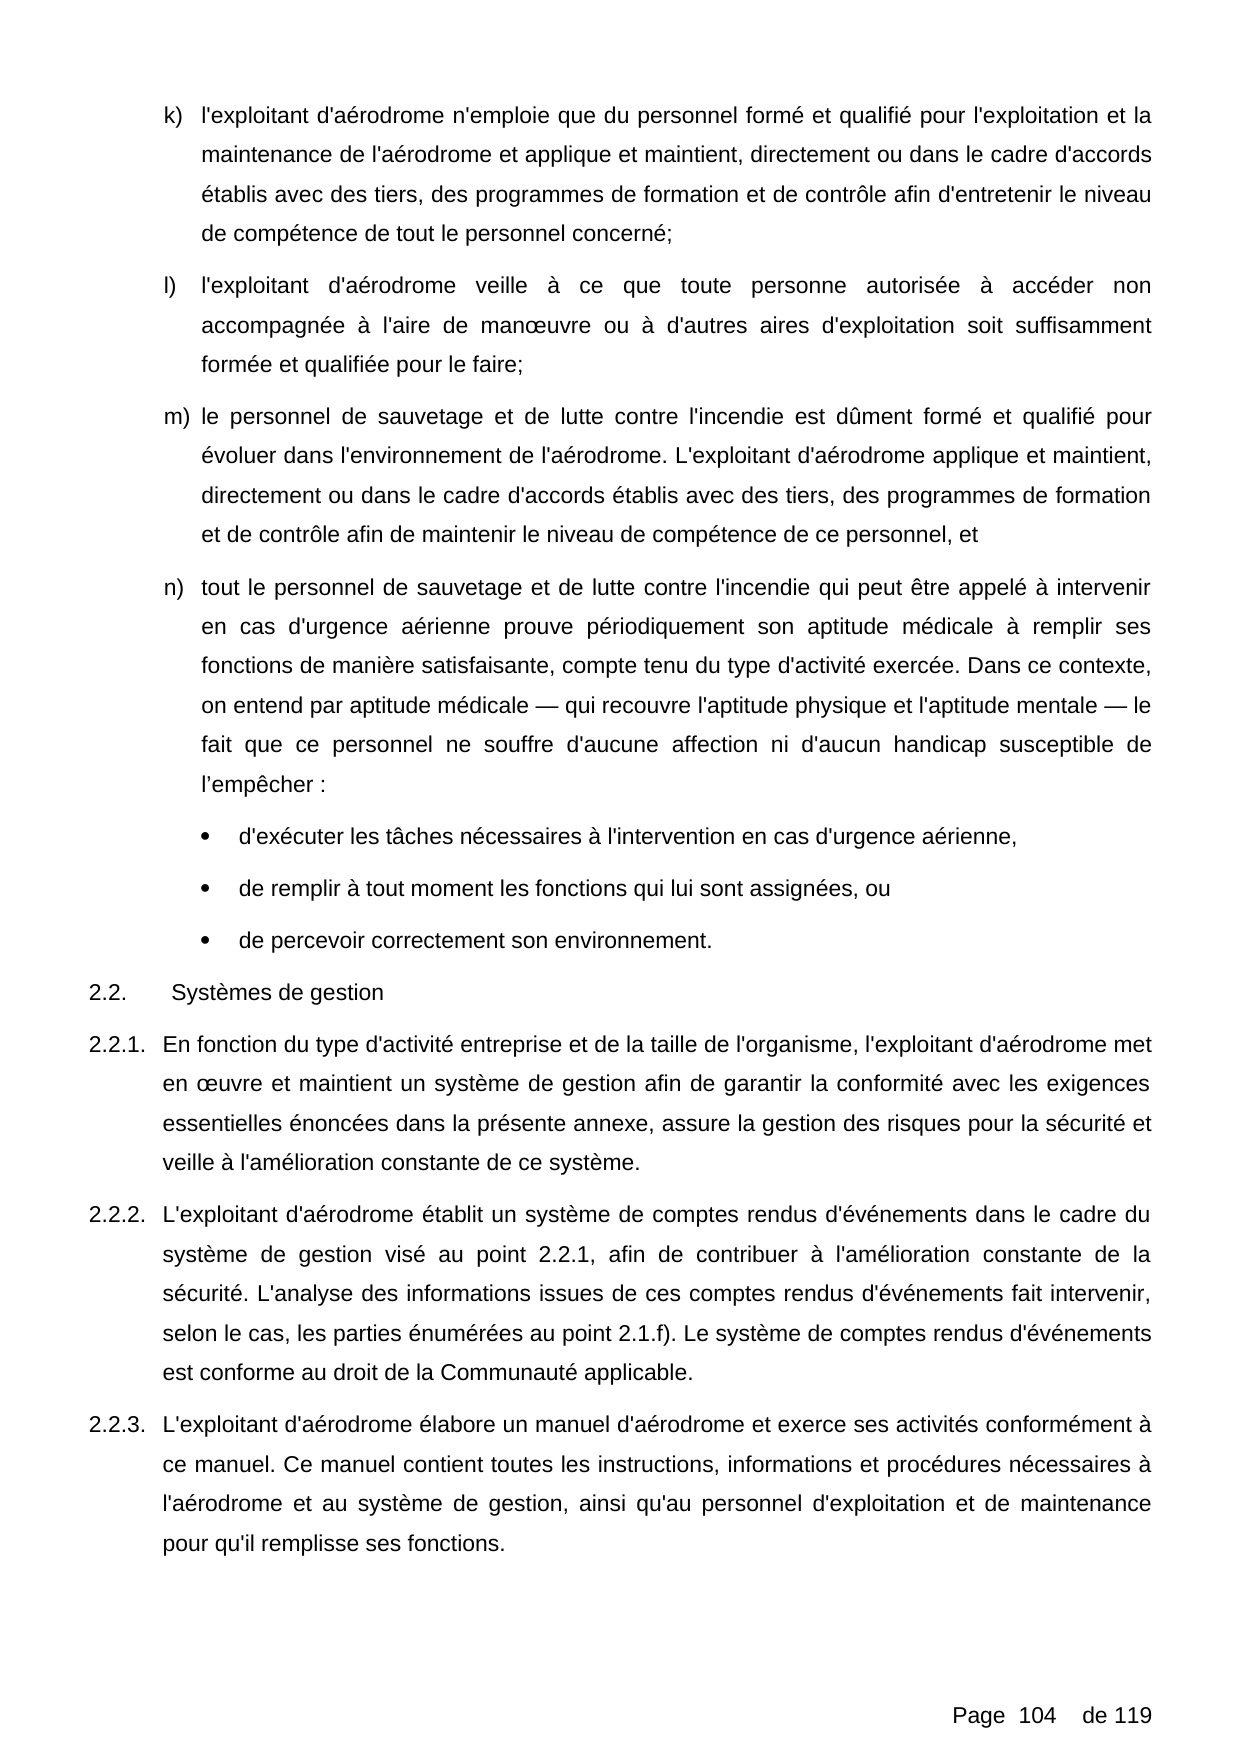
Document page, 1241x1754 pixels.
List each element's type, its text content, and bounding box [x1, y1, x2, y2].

list l'exploitant d'aérodrome n'emploie que du personnel formé et qualifié pour l'exploitation et la maintenance de l'aérodrome et applique et maintient, directement ou dans le cadre d'accords établis avec des tiers, des programmes de formation et de contrôle afin d'entretenir le niveau de compétence de tout le personnel concerné; [164, 102, 1152, 246]
list de remplir à tout moment les fonctions qui lui sont assignées, ou [201, 875, 1152, 901]
list L'exploitant d'aérodrome élabore un manuel d'aérodrome et exerce ses activités conformément à ce manuel. Ce manuel contient toutes les instructions, informations et procédures nécessaires à l'aérodrome et au système de gestion, ainsi qu'au personnel d'exploitation et de maintenance pour qu'il remplisse ses fonctions. [89, 1411, 1152, 1556]
list Systèmes de gestion [89, 979, 1152, 1005]
list L'exploitant d'aérodrome établit un système de comptes rendus d'événements dans le cadre du système de gestion visé au point 2.2.1, afin de contribuer à l'amélioration constante de la sécurité. L'analyse des informations issues de ces comptes rendus d'événements fait intervenir, selon le cas, les parties énumérées au point 2.1.f). Le système de comptes rendus d'événements est conforme au droit de la Communauté applicable. [89, 1201, 1152, 1385]
list tout le personnel de sauvetage et de lutte contre l'incendie qui peut être appelé à intervenir en cas d'urgence aérienne prouve périodiquement son aptitude médicale à remplir ses fonctions de manière satisfaisante, compte tenu du type d'activité exercée. Dans ce contexte, on entend par aptitude médicale — qui recouvre l'aptitude physique et l'aptitude mentale — le fait que ce personnel ne souffre d'aucune affection ni d'aucun handicap susceptible de l’empêcher : [164, 573, 1152, 797]
list l'exploitant d'aérodrome veille à ce que toute personne autorisée à accéder non accompagnée à l'aire de manœuvre ou à d'autres aires d'exploitation soit suffisamment formée et qualifiée pour le faire; [164, 272, 1152, 377]
list le personnel de sauvetage et de lutte contre l'incendie est dûment formé et qualifié pour évoluer dans l'environnement de l'aérodrome. L'exploitant d'aérodrome applique et maintient, directement ou dans le cadre d'accords établis avec des tiers, des programmes de formation et de contrôle afin de maintenir le niveau de compétence de ce personnel, et [164, 403, 1152, 548]
list de percevoir correctement son environnement. [201, 927, 1152, 953]
list d'exécuter les tâches nécessaires à l'intervention en cas d'urgence aérienne, [201, 823, 1152, 849]
list En fonction du type d'activité entreprise et de la taille de l'organisme, l'exploitant d'aérodrome met en œuvre et maintient un système de gestion afin de garantir la conformité avec les exigences essentielles énoncées dans la présente annexe, assure la gestion des risques pour la sécurité et veille à l'amélioration constante de ce système. [89, 1031, 1152, 1176]
